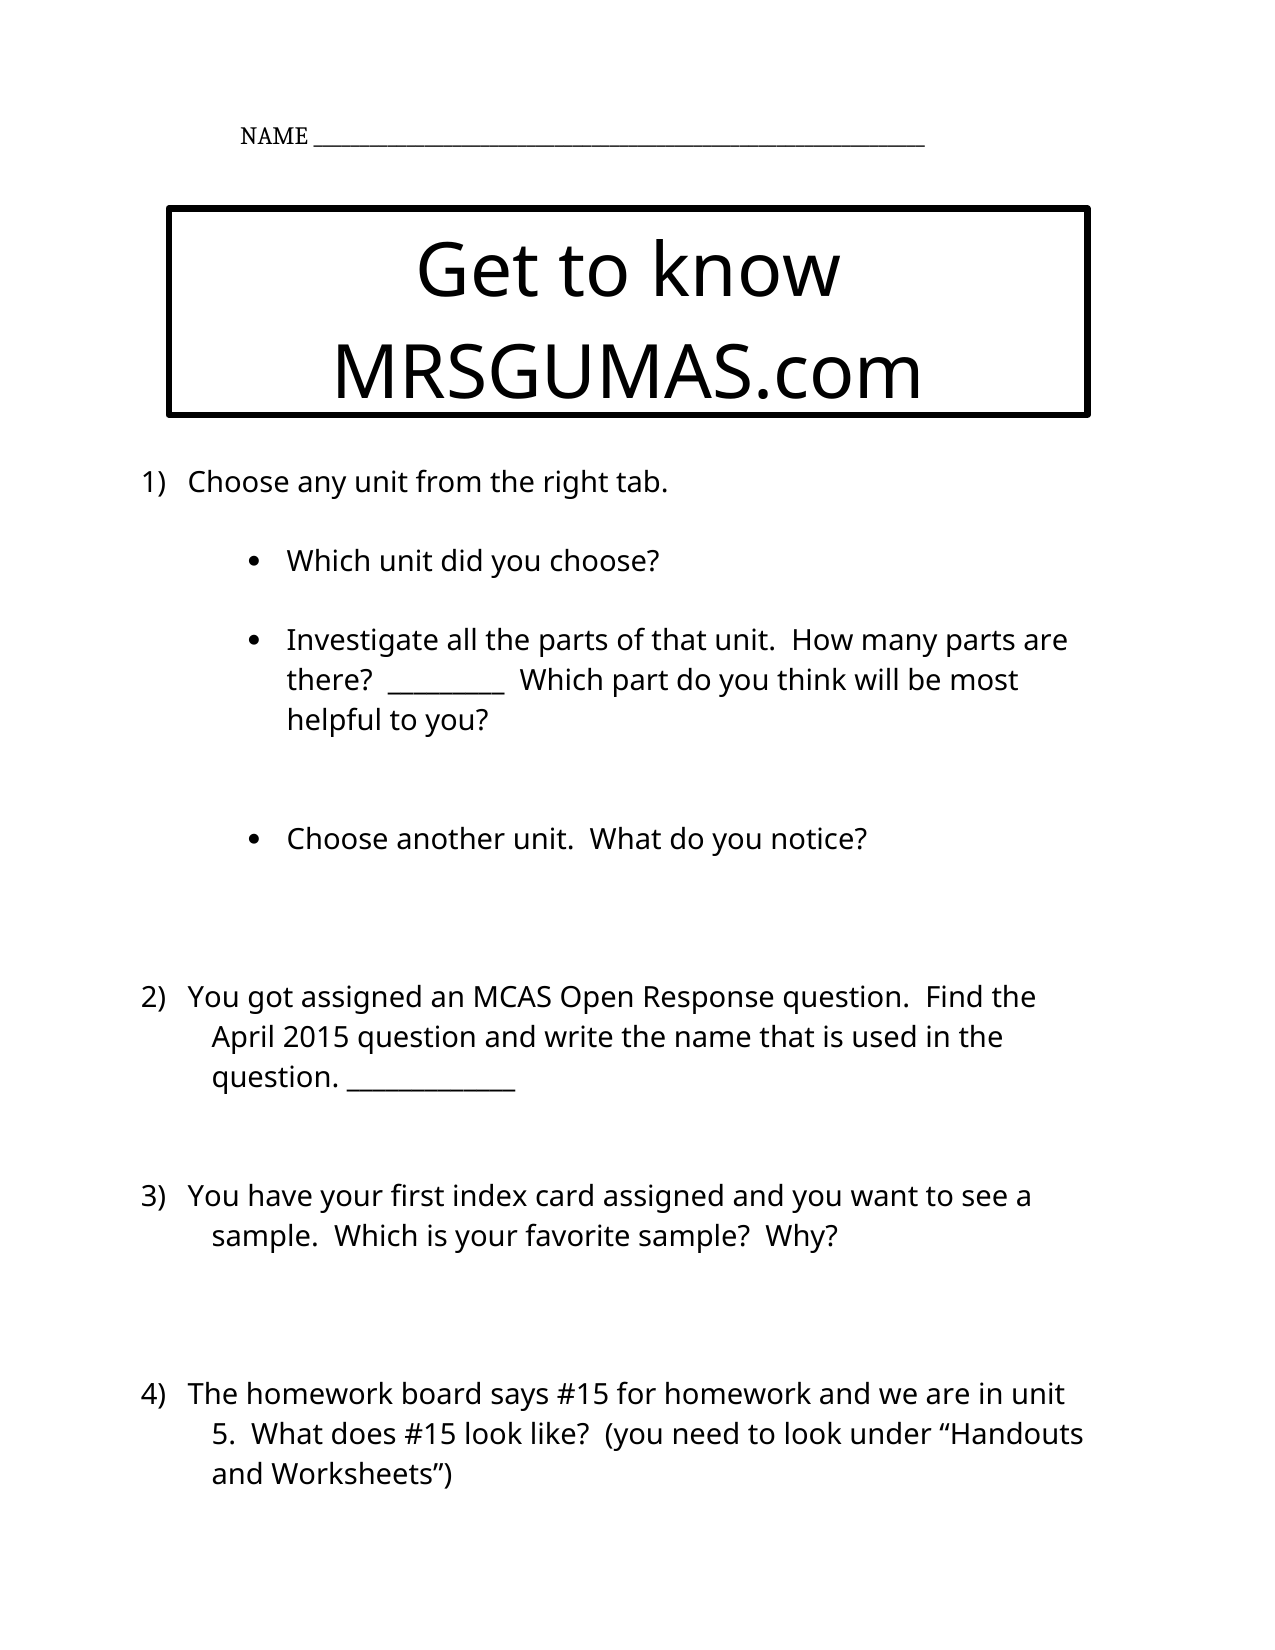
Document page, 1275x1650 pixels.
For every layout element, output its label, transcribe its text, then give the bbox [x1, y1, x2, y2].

list You got assigned an MCAS Open Response question. Find the April 2015 question and write the name that is used in the question. _____________ [141, 977, 1087, 1096]
list Which unit did you choose? [249, 540, 1087, 580]
list Choose another unit. What do you notice? [249, 818, 1087, 858]
list The homework board says #15 for homework and we are in unit 5. What does #15 look like? (you need to look under “Handouts and Worksheets”) [141, 1374, 1087, 1493]
list Investigate all the parts of that unit. How many parts are there? _________ Which part do you think will be most helpful to you? [249, 619, 1087, 739]
list You have your first index card assigned and you want to see a sample. Which is your favorite sample? Why? [141, 1175, 1087, 1254]
list Choose any unit from the right tab. [141, 461, 1087, 501]
